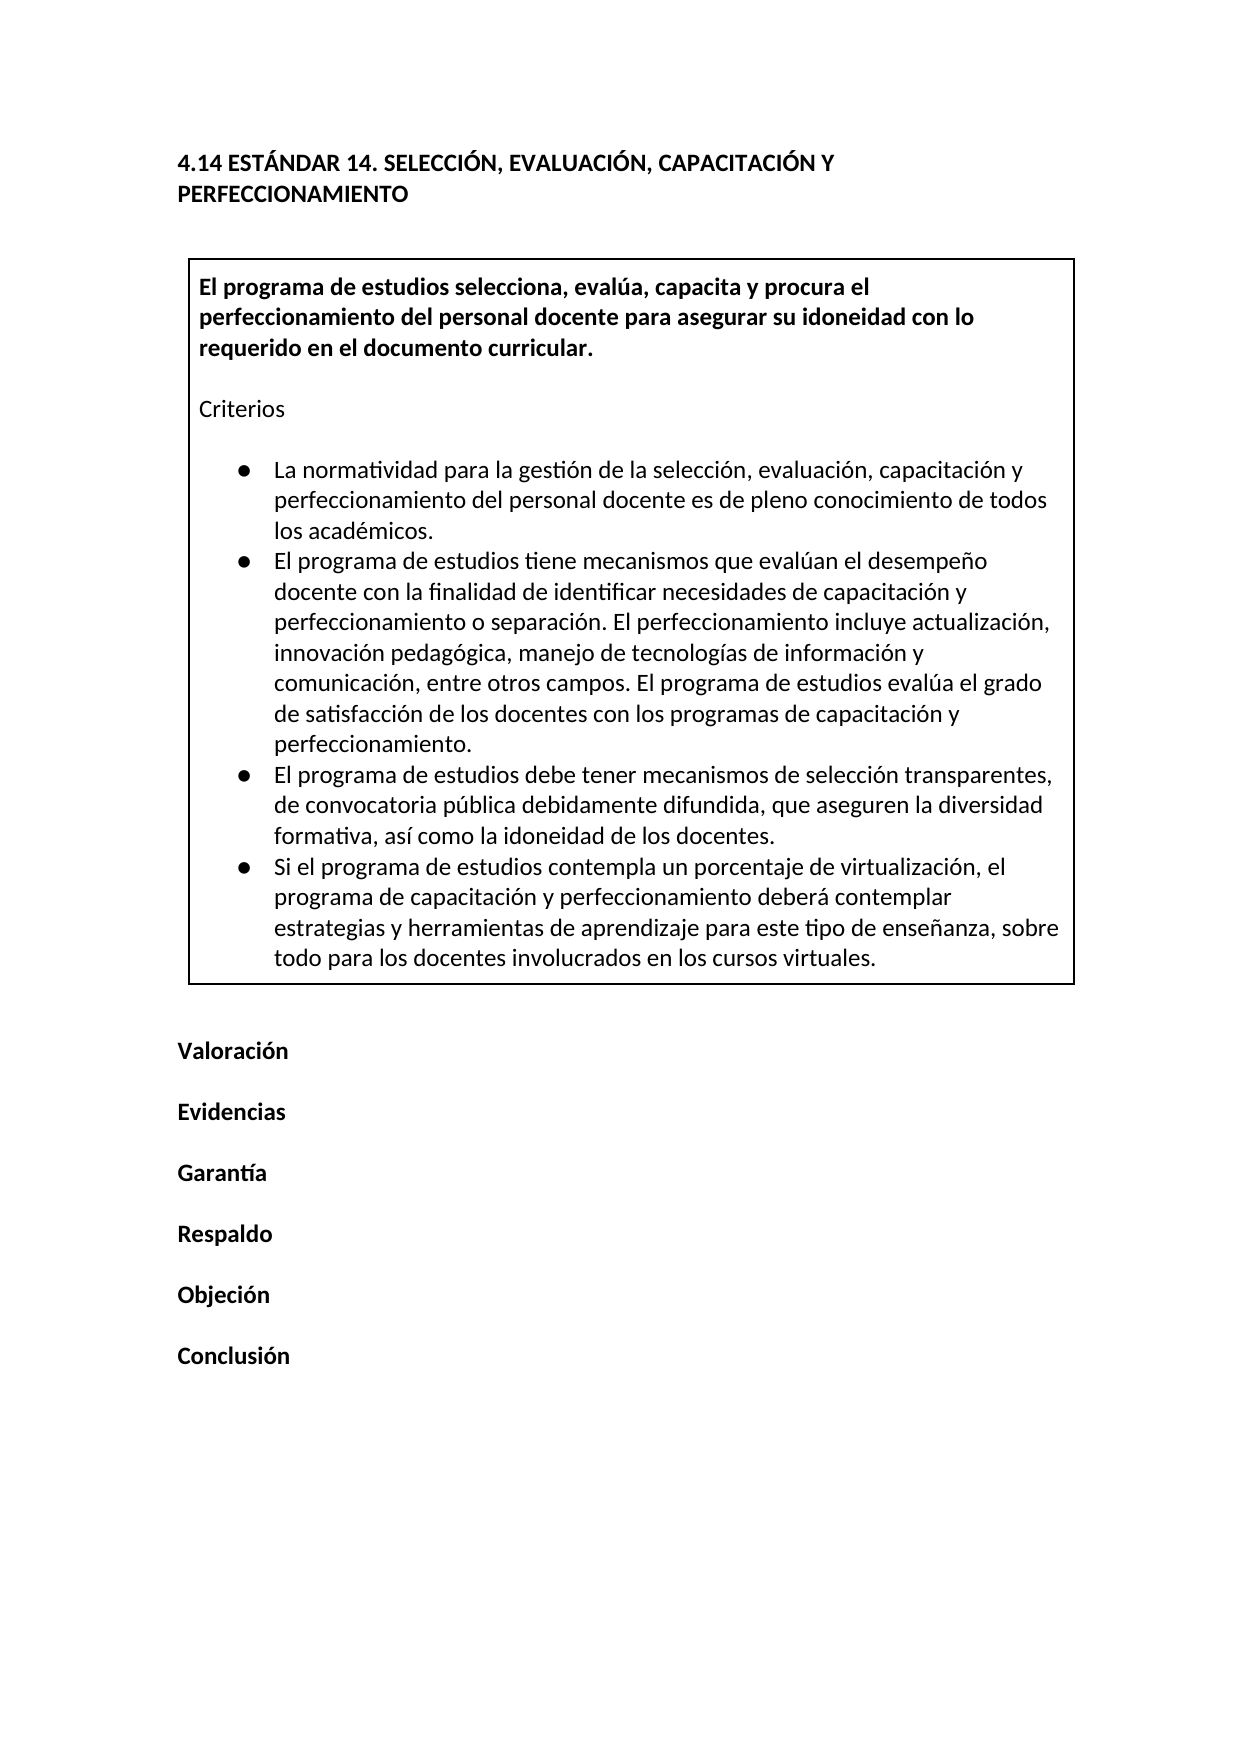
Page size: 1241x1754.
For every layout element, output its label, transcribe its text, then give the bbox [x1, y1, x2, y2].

text Evidencias [177, 1096, 1063, 1126]
text Respaldo [177, 1218, 1063, 1248]
text Garantía [177, 1157, 1063, 1187]
table_header El programa de estudios selecciona, evalúa, capacita y procura el perfeccionamiento del personal docente para asegurar su idoneidad con lo requerido en el documento curricular. Criterios La normatividad para la gestión de la selección, evaluación, capacitación y perfeccionamiento del personal docente es de pleno conocimiento de todos los académicos. El programa de estudios tiene mecanismos que evalúan el desempeño docente con la finalidad de identificar necesidades de capacitación y perfeccionamiento o separación. El perfeccionamiento incluye actualización, innovación pedagógica, manejo de tecnologías de información y comunicación, entre otros campos. El programa de estudios evalúa el grado de satisfacción de los docentes con los programas de capacitación y perfeccionamiento. El programa de estudios debe tener mecanismos de selección transparentes, de convocatoria pública debidamente difundida, que aseguren la diversidad formativa, así como la idoneidad de los docentes. Si el programa de estudios contempla un porcentaje de virtualización, el programa de capacitación y perfeccionamiento deberá contemplar estrategias y herramientas de aprendizaje para este tipo de enseñanza, sobre todo para los docentes involucrados en los cursos virtuales. [190, 260, 1073, 983]
text Objeción [177, 1279, 1063, 1309]
text Conclusión [177, 1340, 1063, 1371]
text 4.14 ESTÁNDAR 14. SELECCIÓN, EVALUACIÓN, CAPACITACIÓN Y PERFECCIONAMIENTO [177, 148, 1063, 209]
text Valoración [177, 1035, 1063, 1065]
